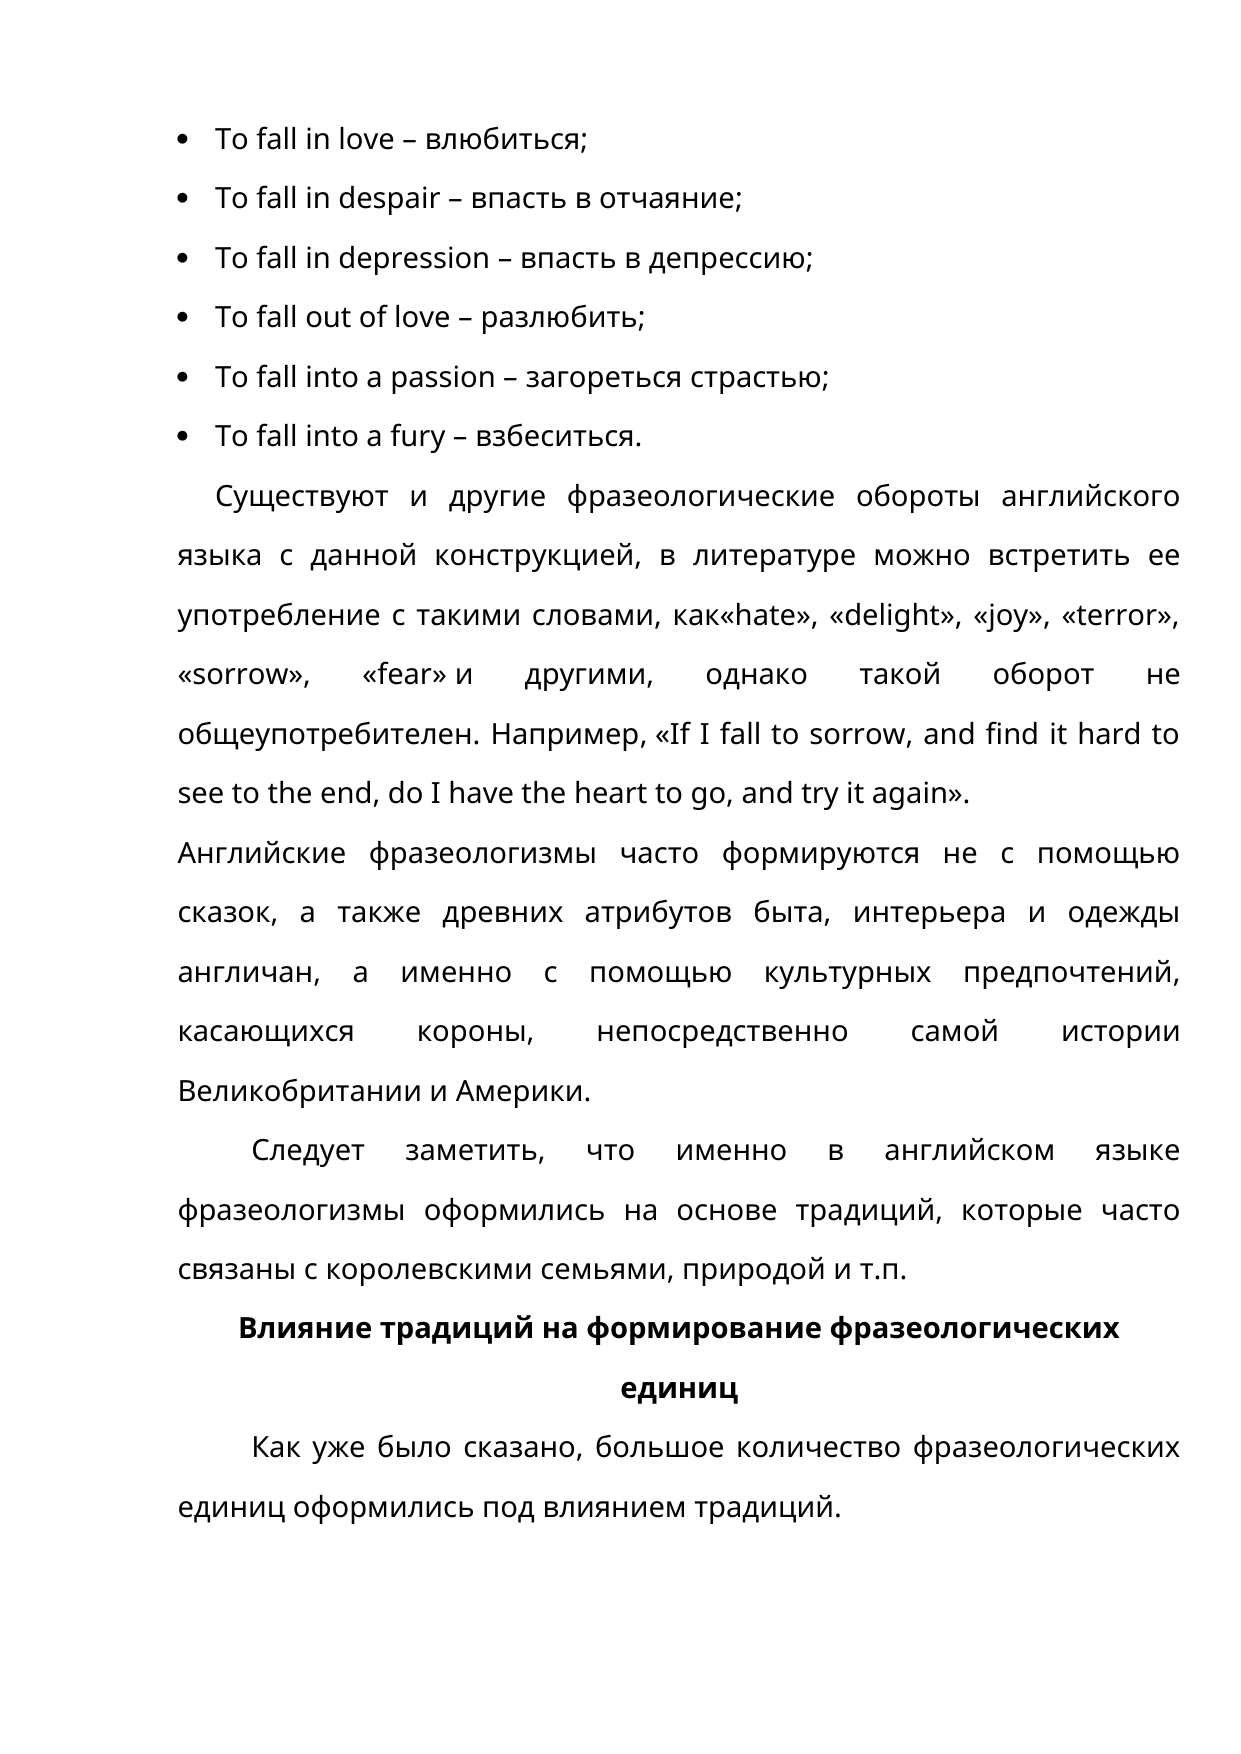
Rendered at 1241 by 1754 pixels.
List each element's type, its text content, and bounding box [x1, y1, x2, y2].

text Как уже было сказано, большое количество фразеологических единиц оформились под влиянием традиций. [177, 1427, 1181, 1526]
list To fall into a passion – загореться страстью; [177, 356, 1181, 396]
text Следует заметить, что именно в английском языке фразеологизмы оформились на основе традиций, которые часто связаны с королевскими семьями, природой и т.п. [177, 1129, 1181, 1288]
text Влияние традиций на формирование фразеологических единиц [177, 1308, 1181, 1407]
list To fall in love – влюбиться; [177, 118, 1181, 158]
list To fall in depression – впасть в депрессию; [177, 237, 1181, 277]
list To fall out of love – разлюбить; [177, 297, 1181, 336]
text Английские фразеологизмы часто формируются не с помощью сказок, а также древних атрибутов быта, интерьера и одежды англичан, а именно с помощью культурных предпочтений, касающихся короны, непосредственно самой истории Великобритании и Америки. [177, 832, 1181, 1109]
list To fall in despair – впасть в отчаяние; [177, 178, 1181, 217]
list To fall into a fury – взбеситься. [177, 416, 1181, 455]
text Существуют и другие фразеологические обороты английского языка с данной конструкцией, в литературе можно встретить ее употребление с такими словами, как«hate», «delight», «joy», «terror», «sorrow», «fear» и другими, однако такой оборот не общеупотребителен. Например, «If I fall to sorrow, and find it hard to see to the end, do I have the heart to go, and try it again». [177, 475, 1181, 812]
